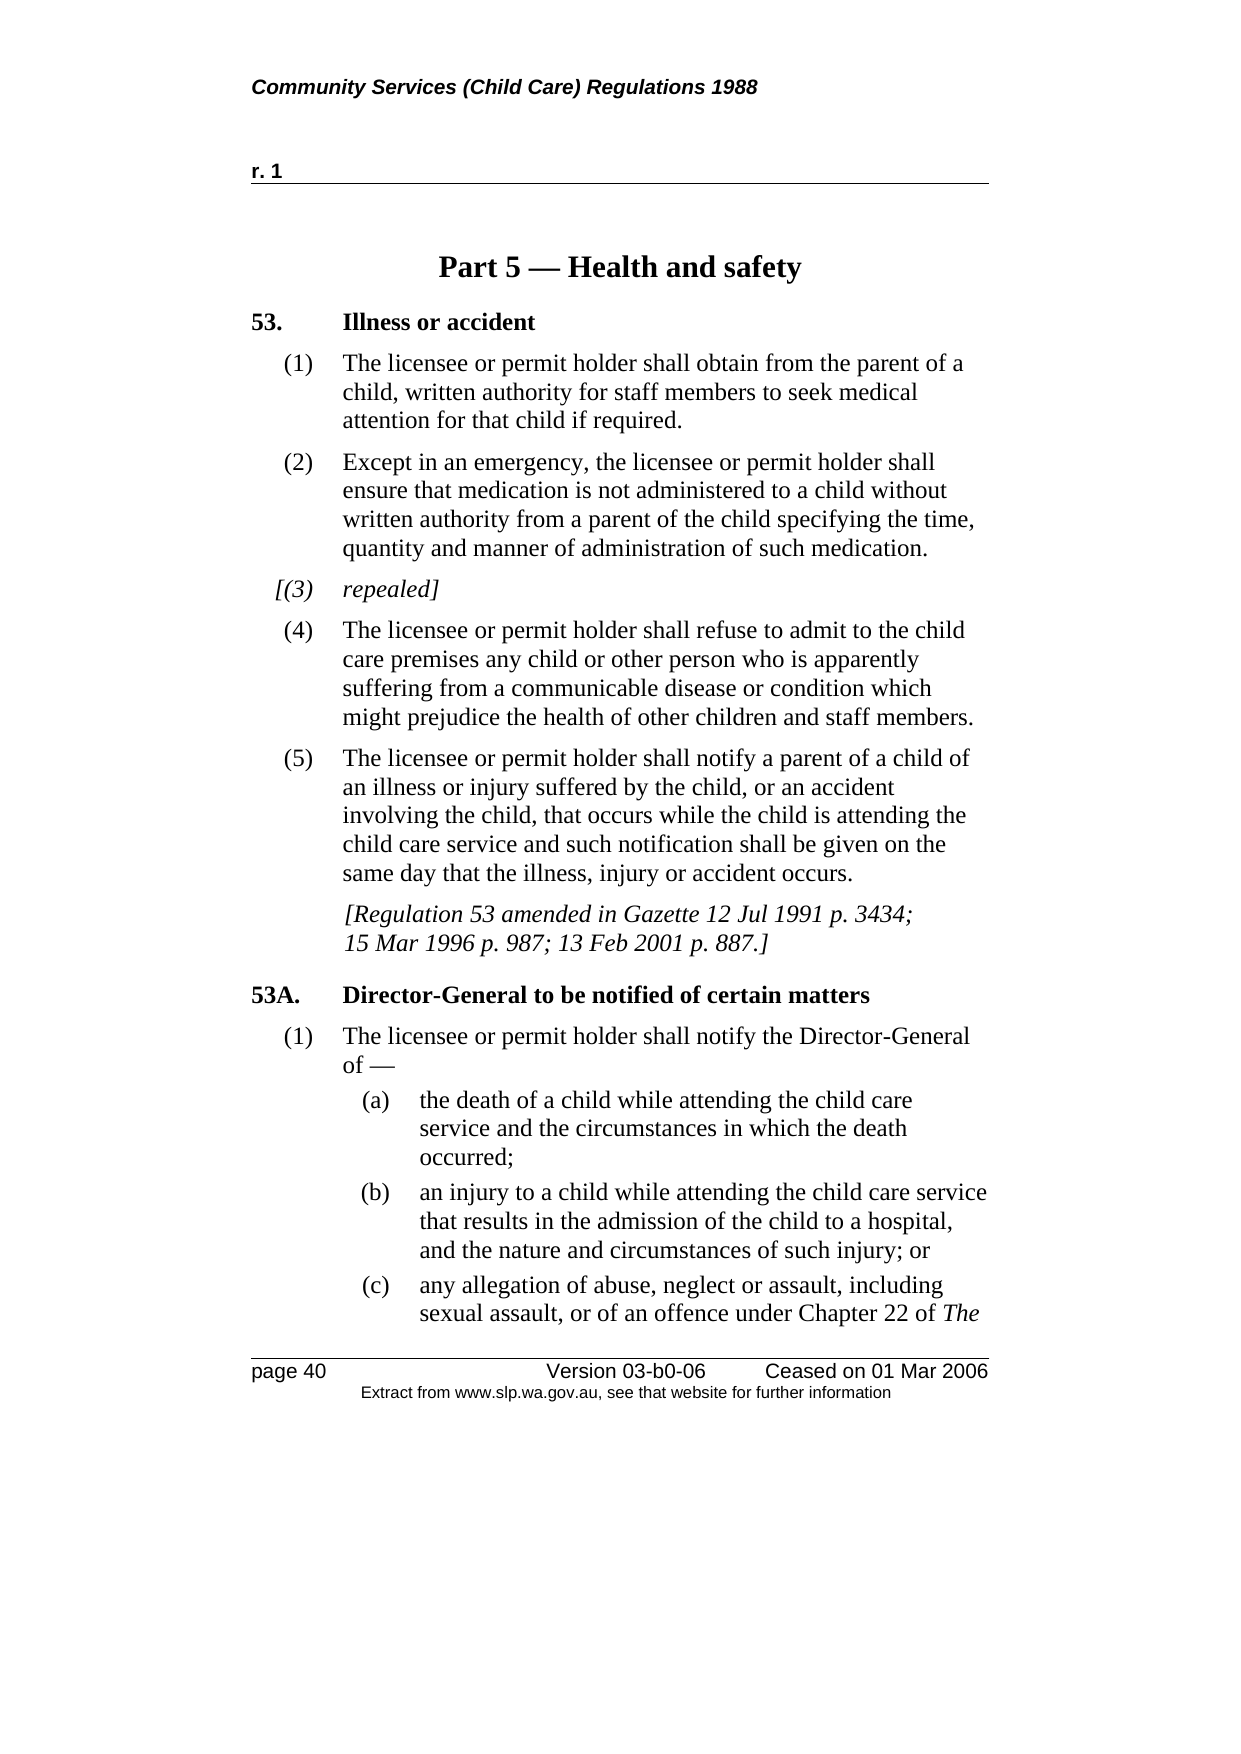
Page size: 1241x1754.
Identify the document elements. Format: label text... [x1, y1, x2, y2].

text (a) the death of a child while attending the child care service and the circumstances in which the death occurred; [251, 1085, 989, 1171]
text (4) The licensee or permit holder shall refuse to admit to the child care premises any child or other person who is apparently suffering from a communicable disease or condition which might prejudice the health of other children and staff members. [251, 616, 989, 731]
subtitle 53. Illness or accident [251, 307, 989, 336]
text (2) Except in an emergency, the licensee or permit holder shall ensure that medication is not administered to a child without written authority from a parent of the child specifying the time, quantity and manner of administration of such medication. [251, 447, 989, 562]
subtitle 53A. Director-General to be notified of certain matters [251, 980, 989, 1008]
text (b) an injury to a child while attending the child care service that results in the admission of the child to a hospital, and the nature and circumstances of such injury; or [251, 1177, 989, 1263]
text (1) The licensee or permit holder shall notify the Director-General of — [251, 1021, 989, 1078]
text [(3) repealed] [251, 574, 989, 603]
subtitle Part 5 — Health and safety [251, 248, 989, 284]
text (5) The licensee or permit holder shall notify a parent of a child of an illness or injury suffered by the child, or an accident involving the child, that occurs while the child is attending the child care service and such notification shall be given on the same day that the illness, injury or accident occurs. [251, 743, 989, 887]
text [Regulation 53 amended in Gazette 12 Jul 1991 p. 3434; 15 Mar 1996 p. 987; 13 Feb 2001 p. 887.] [251, 899, 989, 957]
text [251, 1270, 989, 1327]
text (1) The licensee or permit holder shall obtain from the parent of a child, written authority for staff members to seek medical attention for that child if required. [251, 348, 989, 434]
